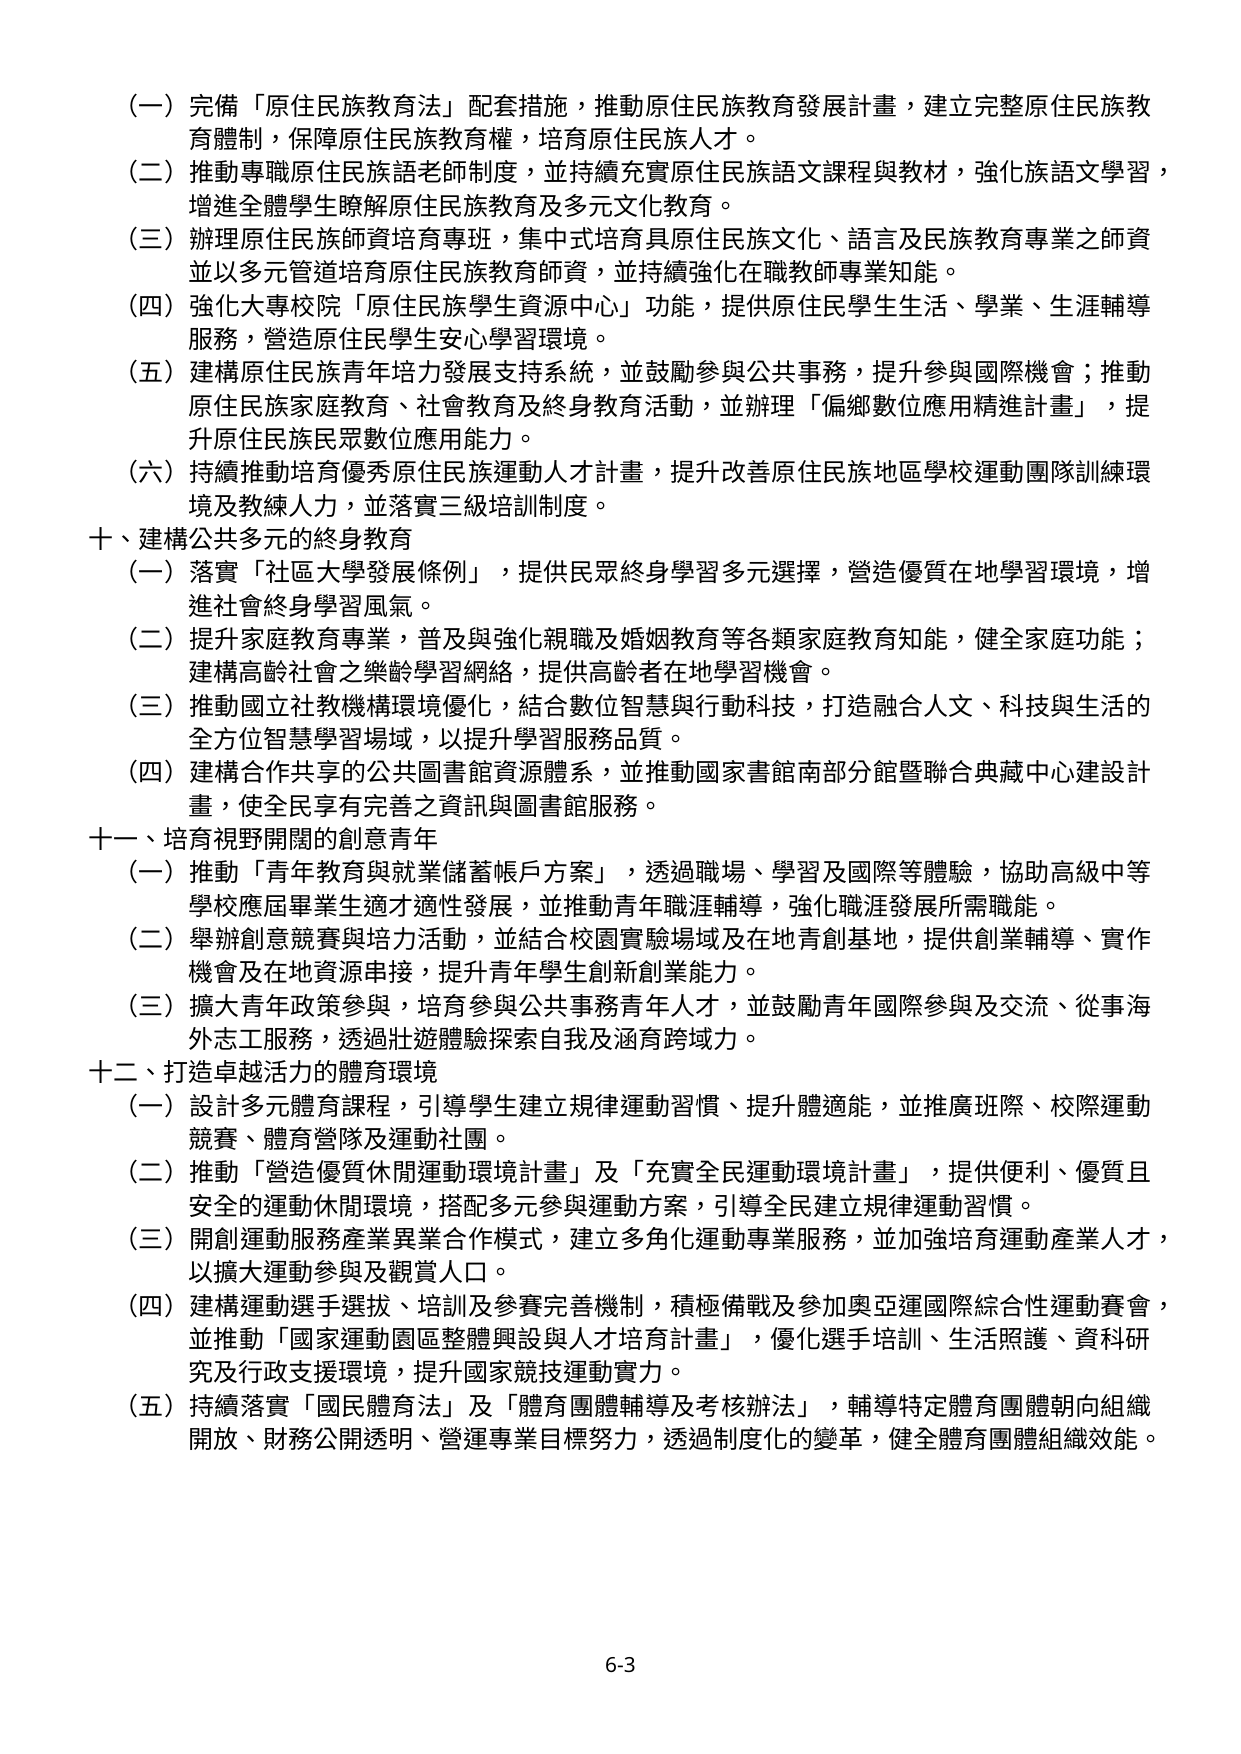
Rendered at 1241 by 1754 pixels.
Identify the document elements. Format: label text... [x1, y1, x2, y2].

text （二）舉辦創意競賽與培力活動，並結合校園實驗場域及在地青創基地，提供創業輔導、實作機會及在地資源串接，提升青年學生創新創業能力。 [113, 922, 1152, 988]
text （一）設計多元體育課程，引導學生建立規律運動習慣、提升體適能，並推廣班際、校際運動競賽、體育營隊及運動社團。 [113, 1088, 1152, 1155]
text 十二、打造卓越活力的體育環境 [88, 1055, 1152, 1088]
text 十一、培育視野開闊的創意青年 [88, 822, 1152, 855]
text （三）擴大青年政策參與，培育參與公共事務青年人才，並鼓勵青年國際參與及交流、從事海外志工服務，透過壯遊體驗探索自我及涵育跨域力。 [113, 988, 1152, 1055]
text （一）推動「青年教育與就業儲蓄帳戶方案」，透過職場、學習及國際等體驗，協助高級中等學校應屆畢業生適才適性發展，並推動青年職涯輔導，強化職涯發展所需職能。 [113, 855, 1152, 922]
text （六）持續推動培育優秀原住民族運動人才計畫，提升改善原住民族地區學校運動團隊訓練環境及教練人力，並落實三級培訓制度。 [113, 455, 1152, 522]
text （一）完備「原住民族教育法」配套措施，推動原住民族教育發展計畫，建立完整原住民族教育體制，保障原住民族教育權，培育原住民族人才。 [113, 88, 1152, 155]
text （五）持續落實「國民體育法」及「體育團體輔導及考核辦法」，輔導特定體育團體朝向組織開放、財務公開透明、營運專業目標努力，透過制度化的變革，健全體育團體組織效能。 [113, 1388, 1152, 1455]
text （五）建構原住民族青年培力發展支持系統，並鼓勵參與公共事務，提升參與國際機會；推動原住民族家庭教育、社會教育及終身教育活動，並辦理「偏鄉數位應用精進計畫」，提升原住民族民眾數位應用能力。 [113, 355, 1152, 455]
text （三）開創運動服務產業異業合作模式，建立多角化運動專業服務，並加強培育運動產業人才，以擴大運動參與及觀賞人口。 [113, 1222, 1152, 1288]
text （二）推動「營造優質休閒運動環境計畫」及「充實全民運動環境計畫」，提供便利、優質且安全的運動休閒環境，搭配多元參與運動方案，引導全民建立規律運動習慣。 [113, 1155, 1152, 1222]
text （一）落實「社區大學發展條例」，提供民眾終身學習多元選擇，營造優質在地學習環境，增進社會終身學習風氣。 [113, 555, 1152, 622]
text （二）推動專職原住民族語老師制度，並持續充實原住民族語文課程與教材，強化族語文學習，增進全體學生瞭解原住民族教育及多元文化教育。 [113, 155, 1152, 222]
text （四）建構運動選手選拔、培訓及參賽完善機制，積極備戰及參加奧亞運國際綜合性運動賽會，並推動「國家運動園區整體興設與人才培育計畫」，優化選手培訓、生活照護、資科研究及行政支援環境，提升國家競技運動實力。 [113, 1288, 1152, 1388]
text （二）提升家庭教育專業，普及與強化親職及婚姻教育等各類家庭教育知能，健全家庭功能；建構高齡社會之樂齡學習網絡，提供高齡者在地學習機會。 [113, 622, 1152, 688]
text （四）建構合作共享的公共圖書館資源體系，並推動國家書館南部分館暨聯合典藏中心建設計畫，使全民享有完善之資訊與圖書館服務。 [113, 755, 1152, 822]
text （三）推動國立社教機構環境優化，結合數位智慧與行動科技，打造融合人文、科技與生活的全方位智慧學習場域，以提升學習服務品質。 [113, 688, 1152, 755]
text （三）辦理原住民族師資培育專班，集中式培育具原住民族文化、語言及民族教育專業之師資並以多元管道培育原住民族教育師資，並持續強化在職教師專業知能。 [113, 222, 1152, 288]
text 十、建構公共多元的終身教育 [88, 522, 1152, 555]
text （四）強化大專校院「原住民族學生資源中心」功能，提供原住民學生生活、學業、生涯輔導服務，營造原住民學生安心學習環境。 [113, 288, 1152, 355]
